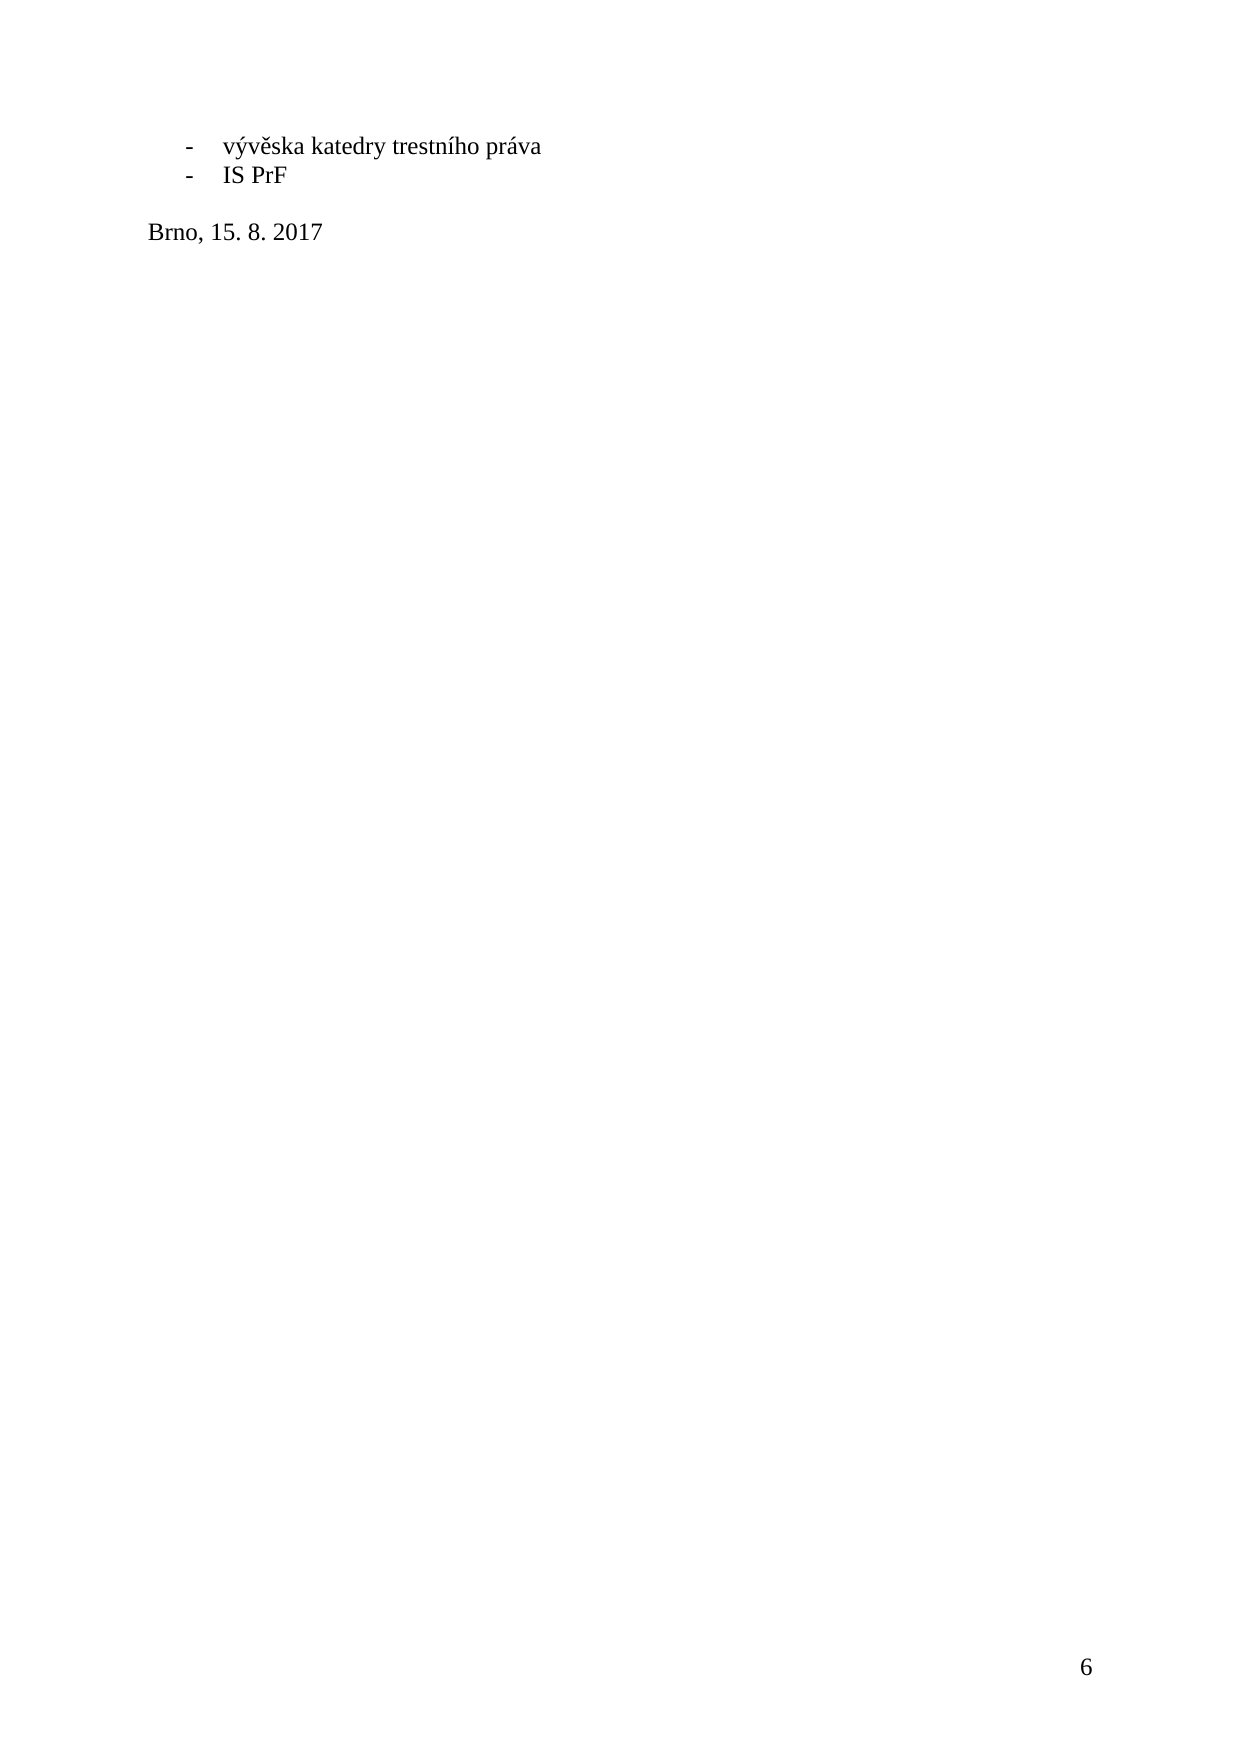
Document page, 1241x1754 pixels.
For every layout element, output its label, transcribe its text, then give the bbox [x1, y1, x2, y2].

text Brno, 15. 8. 2017 [148, 217, 1093, 246]
list IS PrF [185, 160, 1093, 188]
list vývěska katedry trestního práva [185, 131, 1093, 160]
